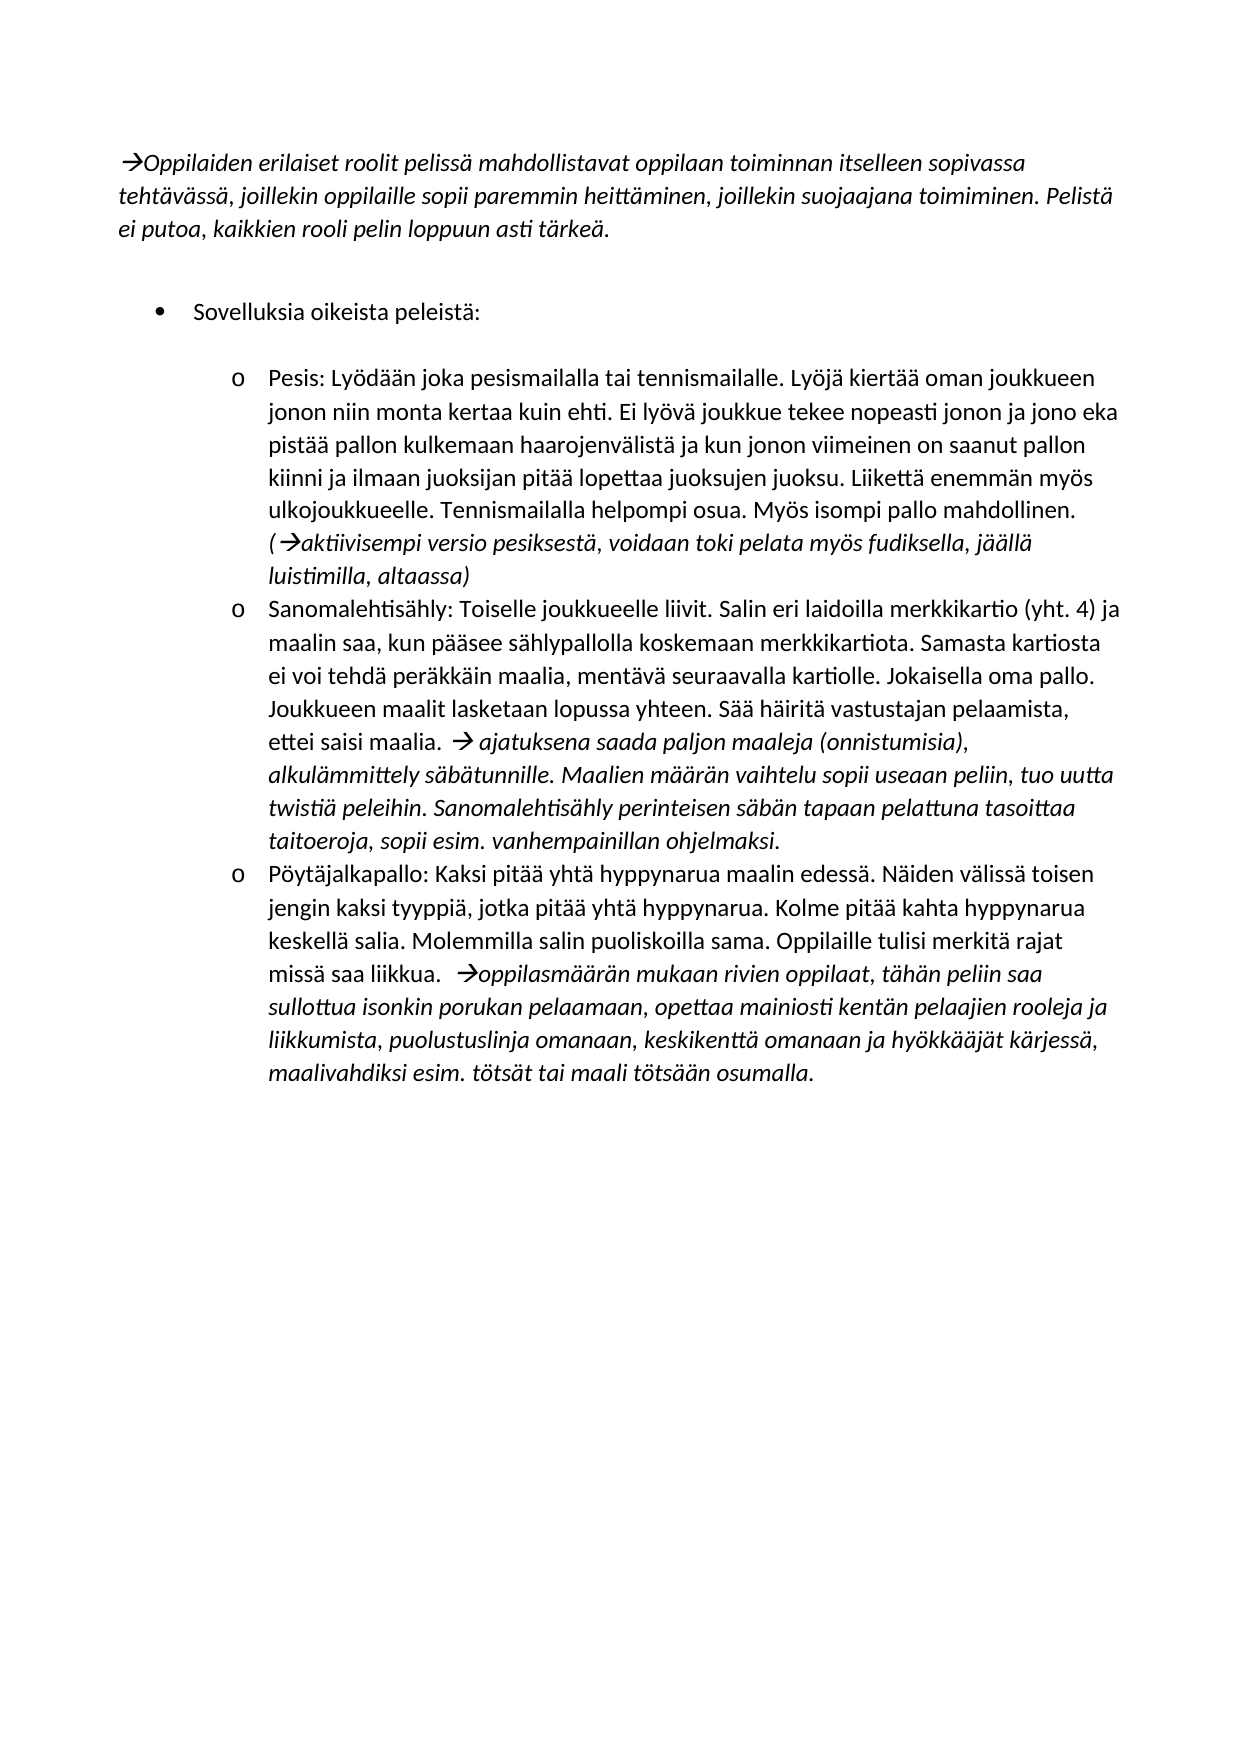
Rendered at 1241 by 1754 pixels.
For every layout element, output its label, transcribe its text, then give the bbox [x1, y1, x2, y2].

text Oppilaiden erilaiset roolit pelissä mahdollistavat oppilaan toiminnan itselleen sopivassa tehtävässä, joillekin oppilaille sopii paremmin heittäminen, joillekin suojaajana toimiminen. Pelistä ei putoa, kaikkien rooli pelin loppuun asti tärkeä. [118, 148, 1122, 244]
list Pesis: Lyödään joka pesismailalla tai tennismailalle. Lyöjä kiertää oman joukkueen jonon niin monta kertaa kuin ehti. Ei lyövä joukkue tekee nopeasti jonon ja jono eka pistää pallon kulkemaan haarojenvälistä ja kun jonon viimeinen on saanut pallon kiinni ja ilmaan juoksijan pitää lopettaa juoksujen juoksu. Liikettä enemmän myös ulkojoukkueelle. Tennismailalla helpompi osua. Myös isompi pallo mahdollinen. (aktiivisempi versio pesiksestä, voidaan toki pelata myös fudiksella, jäällä luistimilla, altaassa) [231, 362, 1122, 591]
list Pöytäjalkapallo: Kaksi pitää yhtä hyppynarua maalin edessä. Näiden välissä toisen jengin kaksi tyyppiä, jotka pitää yhtä hyppynarua. Kolme pitää kahta hyppynarua keskellä salia. Molemmilla salin puoliskoilla sama. Oppilaille tulisi merkitä rajat missä saa liikkua. oppilasmäärän mukaan rivien oppilaat, tähän peliin saa sullottua isonkin porukan pelaamaan, opettaa mainiosti kentän pelaajien rooleja ja liikkumista, puolustuslinja omanaan, keskikenttä omanaan ja hyökkääjät kärjessä, maalivahdiksi esim. tötsät tai maali tötsään osumalla. [231, 858, 1122, 1087]
list Sanomalehtisähly: Toiselle joukkueelle liivit. Salin eri laidoilla merkkikartio (yht. 4) ja maalin saa, kun pääsee sählypallolla koskemaan merkkikartiota. Samasta kartiosta ei voi tehdä peräkkäin maalia, mentävä seuraavalla kartiolle. Jokaisella oma pallo. Joukkueen maalit lasketaan lopussa yhteen. Sää häiritä vastustajan pelaamista, ettei saisi maalia. ajatuksena saada paljon maaleja (onnistumisia), alkulämmittely säbätunnille. Maalien määrän vaihtelu sopii useaan peliin, tuo uutta twistiä peleihin. Sanomalehtisähly perinteisen säbän tapaan pelattuna tasoittaa taitoeroja, sopii esim. vanhempainillan ohjelmaksi. [231, 593, 1122, 856]
list Sovelluksia oikeista peleistä: [156, 296, 1122, 326]
